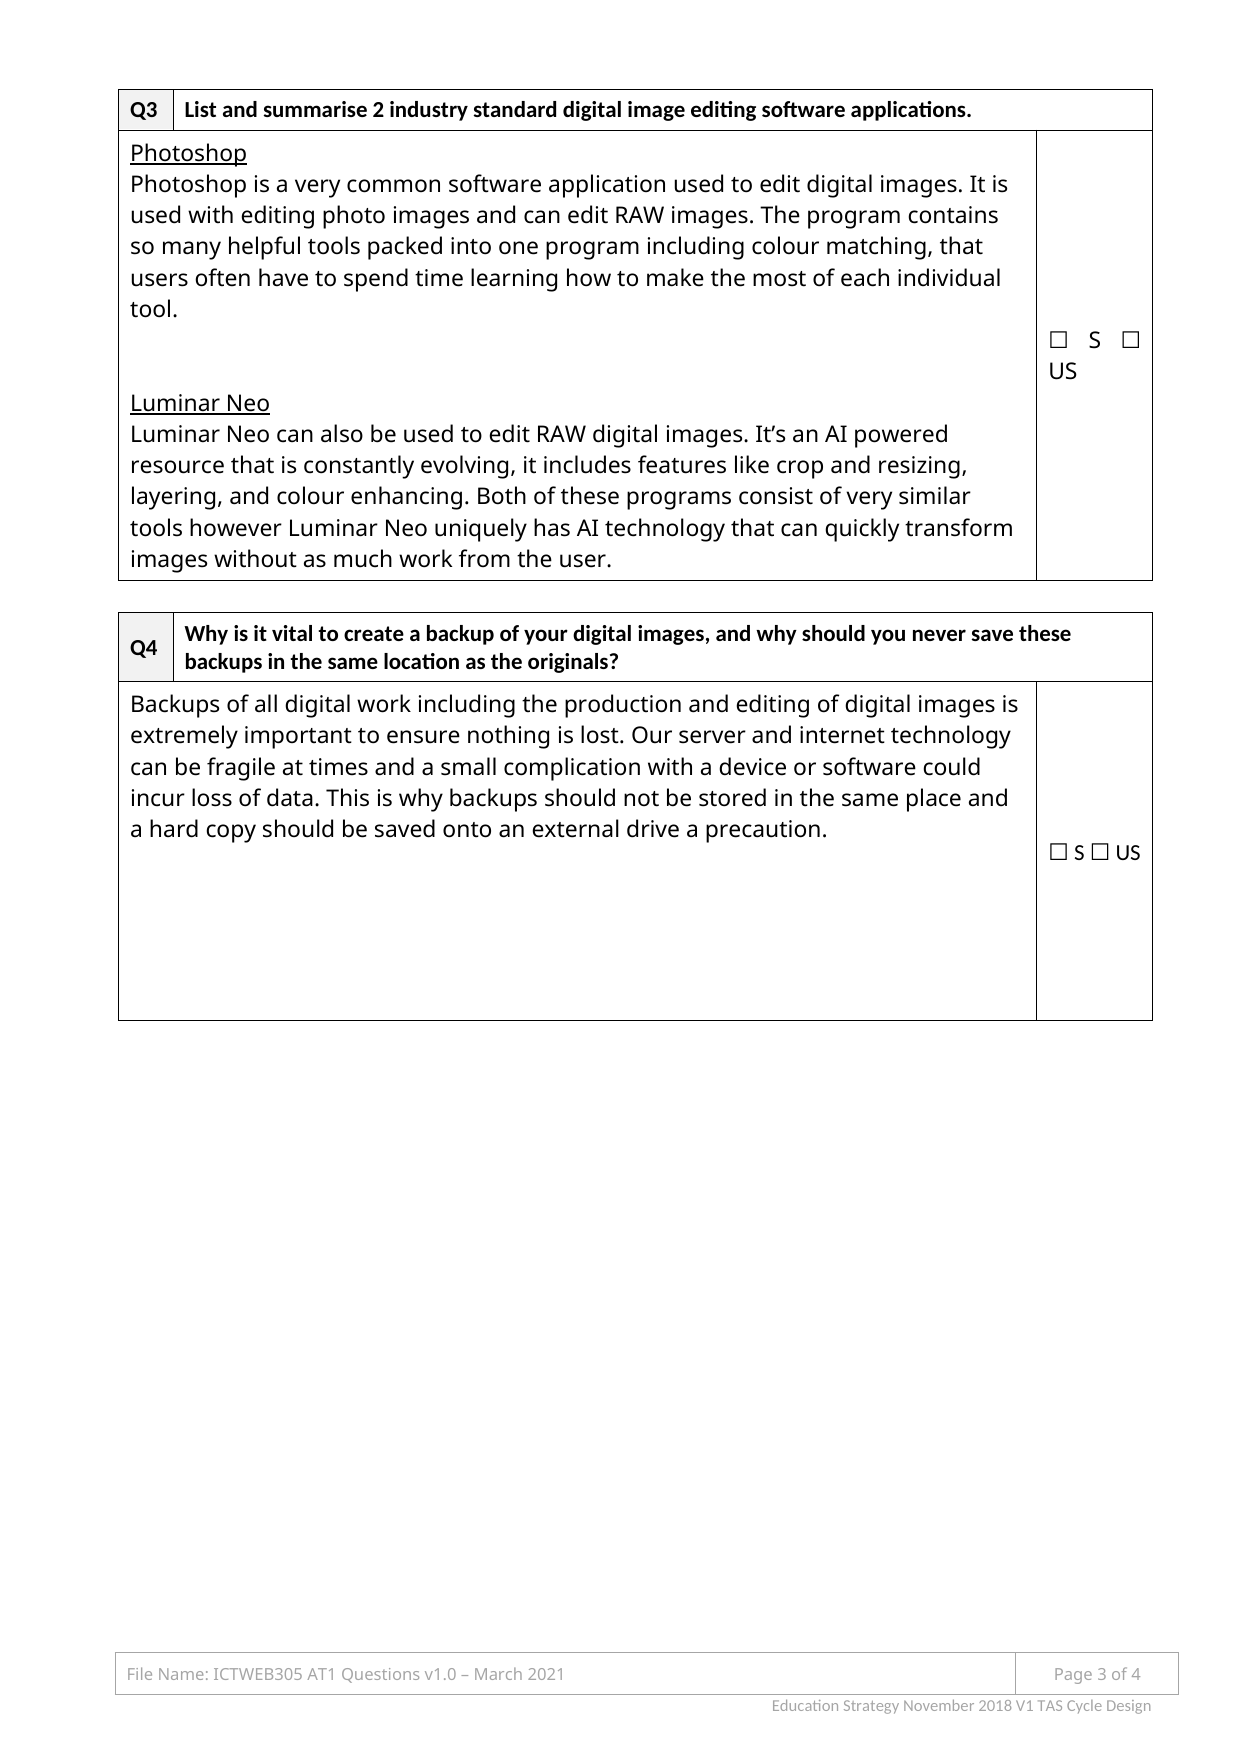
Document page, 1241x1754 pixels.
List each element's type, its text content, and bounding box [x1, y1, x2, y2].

table_cell Photoshop Photoshop is a very common software application used to edit digital images. It is used with editing photo images and can edit RAW images. The program contains so many helpful tools packed into one program including colour matching, that users often have to spend time learning how to make the most of each individual tool. Luminar Neo Luminar Neo can also be used to edit RAW digital images. It’s an AI powered resource that is constantly evolving, it includes features like crop and resizing, layering, and colour enhancing. Both of these programs consist of very similar tools however Luminar Neo uniquely has AI technology that can quickly transform images without as much work from the user. [119, 131, 1036, 580]
table_cell S US [1037, 131, 1152, 580]
table_cell Backups of all digital work including the production and editing of digital images is extremely important to ensure nothing is lost. Our server and internet technology can be fragile at times and a small complication with a device or software could incur loss of data. This is why backups should not be stored in the same place and a hard copy should be saved onto an external drive a precaution. [119, 682, 1036, 1020]
table_header Q4 [119, 613, 173, 681]
table_header Q3 [119, 90, 173, 129]
table_cell S US [1037, 682, 1152, 1020]
table_header Why is it vital to create a backup of your digital images, and why should you never save these backups in the same location as the originals? [174, 613, 1152, 681]
table_header List and summarise 2 industry standard digital image editing software applications. [174, 90, 1152, 129]
